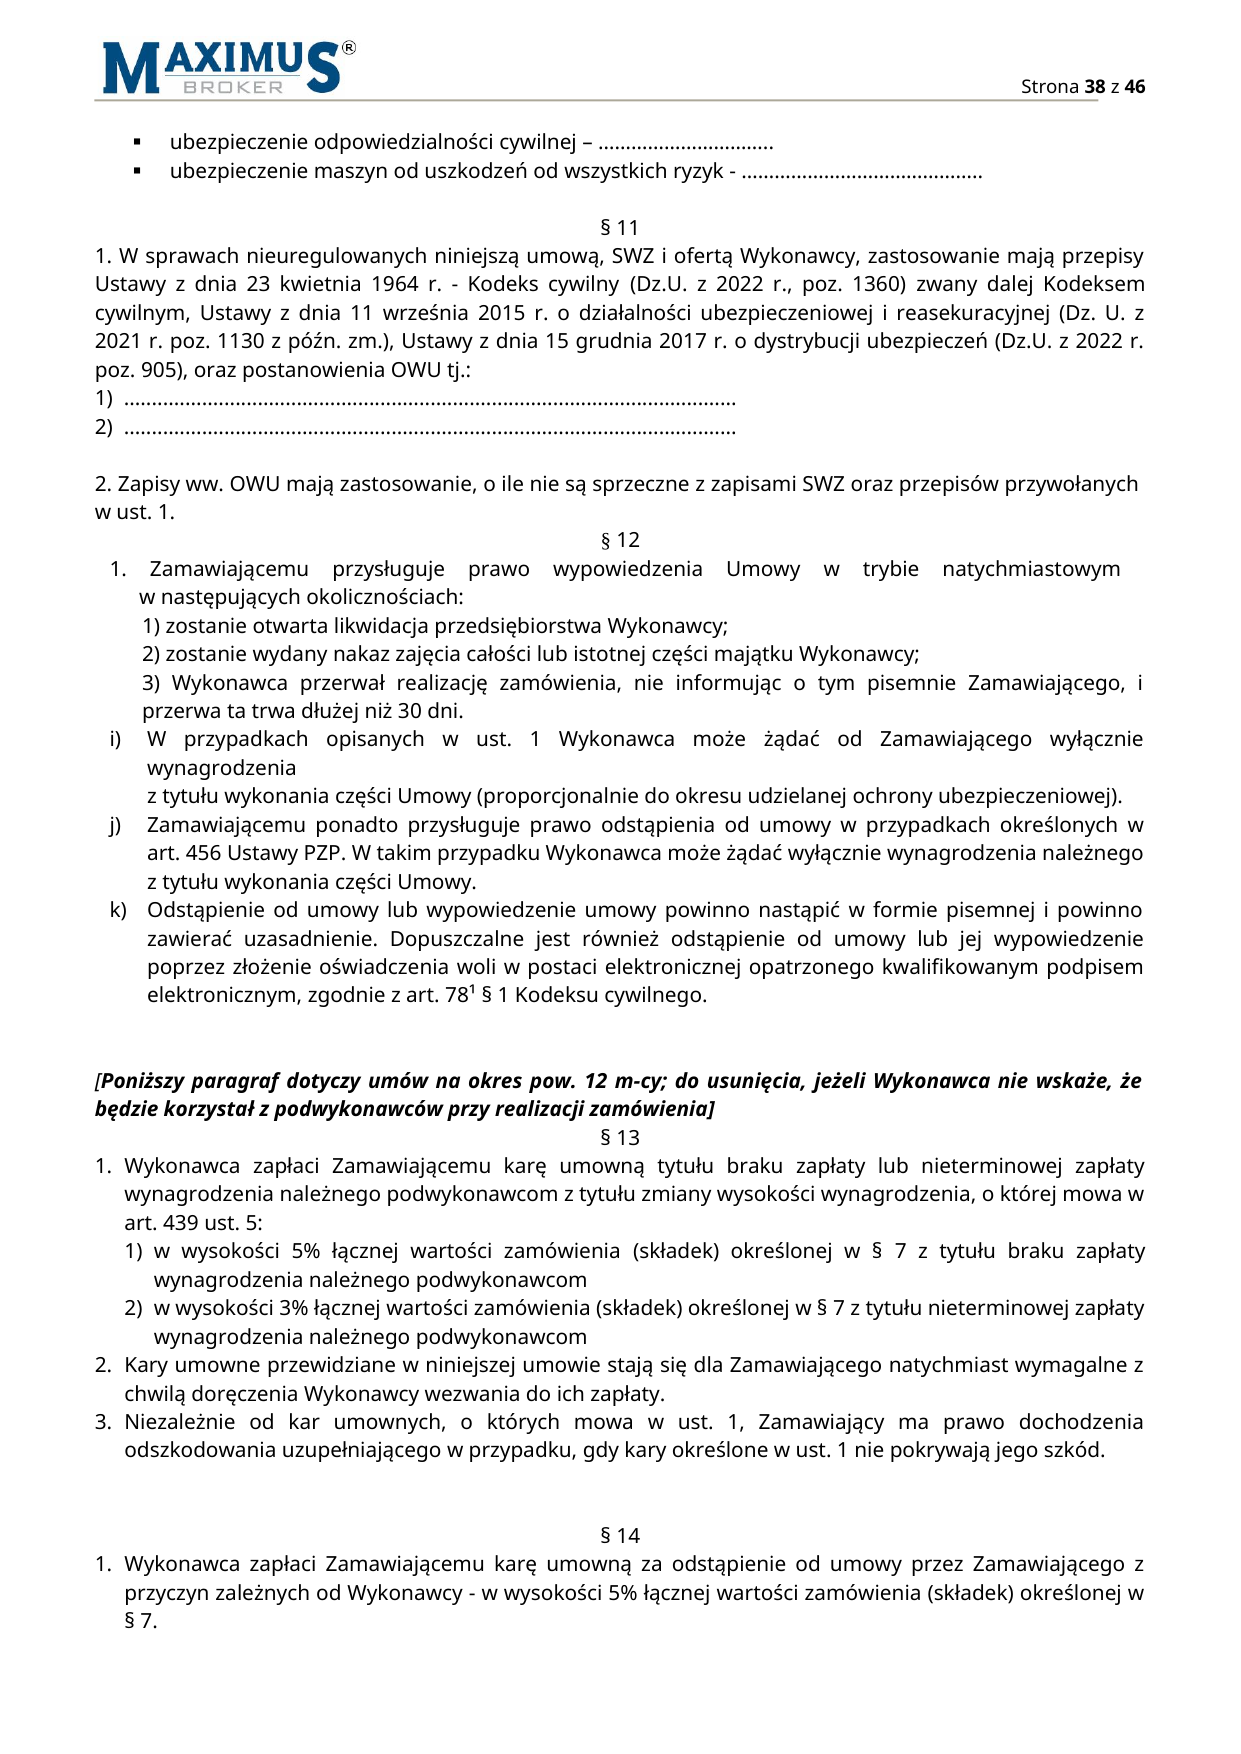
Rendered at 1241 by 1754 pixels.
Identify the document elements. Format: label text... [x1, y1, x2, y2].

list ubezpieczenie maszyn od uszkodzeń od wszystkich ryzyk - …………………………………….. [132, 156, 1146, 184]
text 2. Zapisy ww. OWU mają zastosowanie, o ile nie są sprzeczne z zapisami SWZ oraz przepisów przywołanych w ust. 1. [94, 469, 1146, 526]
text 2) .............................................................................................................. [94, 412, 1146, 440]
text § 13 [94, 1123, 1146, 1151]
text 1) zostanie otwarta likwidacja przedsiębiorstwa Wykonawcy; [142, 611, 1145, 639]
list W przypadkach opisanych w ust. 1 Wykonawca może żądać od Zamawiającego wyłącznie wynagrodzenia z tytułu wykonania części Umowy (proporcjonalnie do okresu udzielanej ochrony ubezpieczeniowej). [109, 724, 1145, 810]
text 3) Wykonawca przerwał realizację zamówienia, nie informując o tym pisemnie Zamawiającego, i przerwa ta trwa dłużej niż 30 dni. [142, 668, 1145, 724]
list ubezpieczenie odpowiedzialności cywilnej – ………………………….. [132, 127, 1146, 156]
list Kary umowne przewidziane w niniejszej umowie stają się dla Zamawiającego natychmiast wymagalne z chwilą doręczenia Wykonawcy wezwania do ich zapłaty. [94, 1350, 1146, 1407]
text § 14 [94, 1521, 1146, 1549]
list w wysokości 3% łącznej wartości zamówienia (składek) określonej w § 7 z tytułu nieterminowej zapłaty wynagrodzenia należnego podwykonawcom [124, 1293, 1146, 1350]
text 1. W sprawach nieuregulowanych niniejszą umową, SWZ i ofertą Wykonawcy, zastosowanie mają przepisy Ustawy z dnia 23 kwietnia 1964 r. - Kodeks cywilny (Dz.U. z 2022 r., poz. 1360) zwany dalej Kodeksem cywilnym, Ustawy z dnia 11 września 2015 r. o działalności ubezpieczeniowej i reasekuracyjnej (Dz. U. z 2021 r. poz. 1130 z późn. zm.), Ustawy z dnia 15 grudnia 2017 r. o dystrybucji ubezpieczeń (Dz.U. z 2022 r. poz. 905), oraz postanowienia OWU tj.: [94, 241, 1146, 383]
list Zamawiającemu ponadto przysługuje prawo odstąpienia od umowy w przypadkach określonych w art. 456 Ustawy PZP. W takim przypadku Wykonawca może żądać wyłącznie wynagrodzenia należnego z tytułu wykonania części Umowy. [109, 810, 1145, 895]
text 1. Zamawiającemu przysługuje prawo wypowiedzenia Umowy w trybie natychmiastowym w następujących okolicznościach: [109, 554, 1145, 611]
list Odstąpienie od umowy lub wypowiedzenie umowy powinno nastąpić w formie pisemnej i powinno zawierać uzasadnienie. Dopuszczalne jest również odstąpienie od umowy lub jej wypowiedzenie poprzez złożenie oświadczenia woli w postaci elektronicznej opatrzonego kwalifikowanym podpisem elektronicznym, zgodnie z art. 78¹ § 1 Kodeksu cywilnego. [109, 895, 1145, 1009]
text 1) .............................................................................................................. [94, 383, 1146, 412]
text 2) zostanie wydany nakaz zajęcia całości lub istotnej części majątku Wykonawcy; [142, 639, 1145, 668]
list w wysokości 5% łącznej wartości zamówienia (składek) określonej w § 7 z tytułu braku zapłaty wynagrodzenia należnego podwykonawcom [124, 1236, 1146, 1293]
list Niezależnie od kar umownych, o których mowa w ust. 1, Zamawiający ma prawo dochodzenia odszkodowania uzupełniającego w przypadku, gdy kary określone w ust. 1 nie pokrywają jego szkód. [94, 1407, 1146, 1464]
text [Poniższy paragraf dotyczy umów na okres pow. 12 m-cy; do usunięcia, jeżeli Wykonawca nie wskaże, że będzie korzystał z podwykonawców przy realizacji zamówienia] [94, 1066, 1146, 1123]
text 12 [94, 526, 1146, 554]
text § 11 [94, 213, 1146, 241]
picture [97, 36, 362, 98]
list Wykonawca zapłaci Zamawiającemu karę umowną za odstąpienie od umowy przez Zamawiającego z przyczyn zależnych od Wykonawcy - w wysokości 5% łącznej wartości zamówienia (składek) określonej w § 7. [94, 1549, 1146, 1634]
